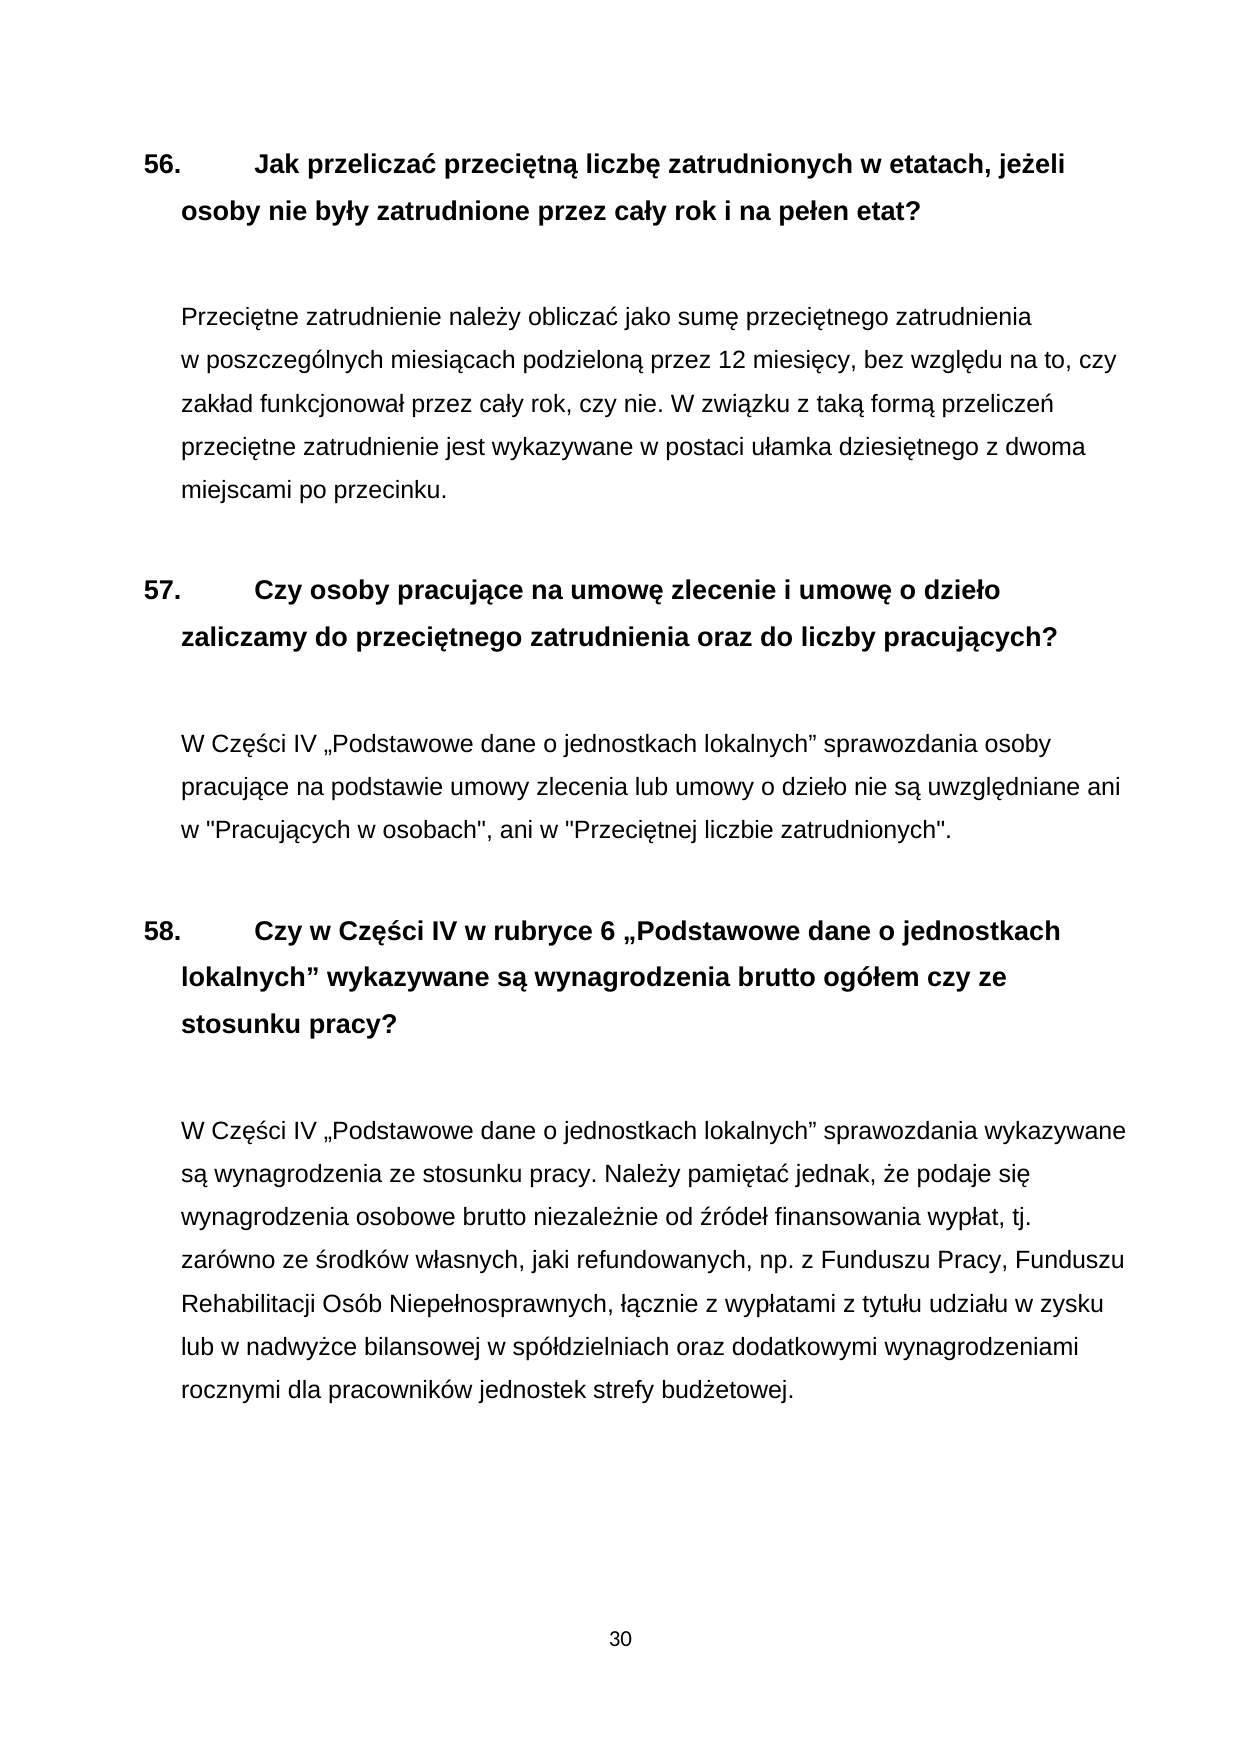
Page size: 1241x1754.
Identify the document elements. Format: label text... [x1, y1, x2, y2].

text Czy w Części IV w rubryce 6 „Podstawowe dane o jednostkach lokalnych” wykazywane są wynagrodzenia brutto ogółem czy ze stosunku pracy? [143, 914, 1134, 1039]
text Jak przeliczać przeciętną liczbę zatrudnionych w etatach, jeżeli osoby nie były zatrudnione przez cały rok i na pełen etat? [143, 148, 1134, 226]
text Czy osoby pracujące na umowę zlecenie i umowę o dzieło zaliczamy do przeciętnego zatrudnienia oraz do liczby pracujących? [143, 574, 1134, 652]
text W Części IV „Podstawowe dane o jednostkach lokalnych” sprawozdania osoby pracujące na podstawie umowy zlecenia lub umowy o dzieło nie są uwzględniane ani w "Pracujących w osobach", ani w "Przeciętnej liczbie zatrudnionych". [181, 729, 1134, 844]
text Przeciętne zatrudnienie należy obliczać jako sumę przeciętnego zatrudnienia w poszczególnych miesiącach podzieloną przez 12 miesięcy, bez względu na to, czy zakład funkcjonował przez cały rok, czy nie. W związku z taką formą przeliczeń przeciętne zatrudnienie jest wykazywane w postaci ułamka dziesiętnego z dwoma miejscami po przecinku. [181, 302, 1134, 504]
text W Części IV „Podstawowe dane o jednostkach lokalnych” sprawozdania wykazywane są wynagrodzenia ze stosunku pracy. Należy pamiętać jednak, że podaje się wynagrodzenia osobowe brutto niezależnie od źródeł finansowania wypłat, tj. zarówno ze środków własnych, jaki refundowanych, np. z Funduszu Pracy, Funduszu Rehabilitacji Osób Niepełnosprawnych, łącznie z wypłatami z tytułu udziału w zysku lub w nadwyżce bilansowej w spółdzielniach oraz dodatkowymi wynagrodzeniami rocznymi dla pracowników jednostek strefy budżetowej. [181, 1116, 1134, 1404]
